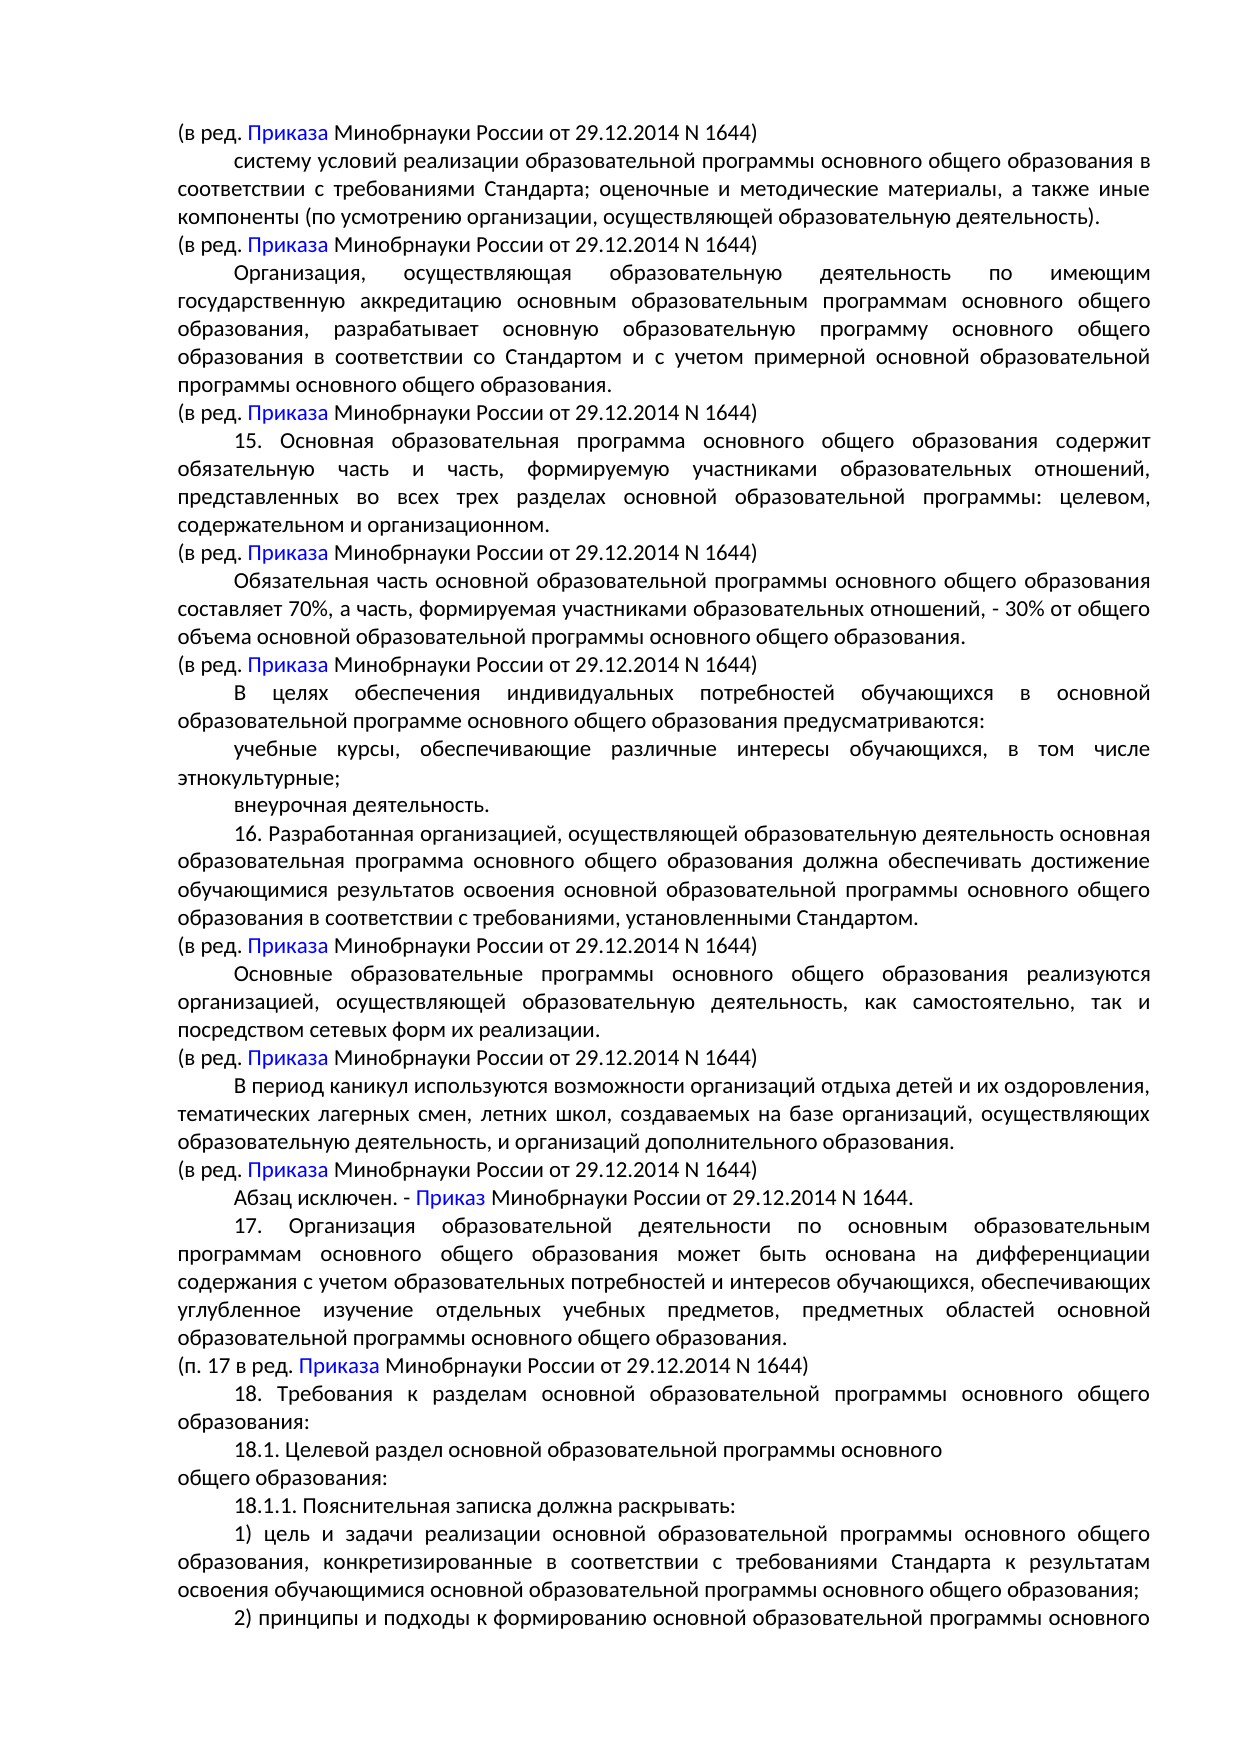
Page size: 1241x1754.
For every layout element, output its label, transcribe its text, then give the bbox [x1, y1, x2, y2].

text 17. Организация образовательной деятельности по основным образовательным программам основного общего образования может быть основана на дифференциации содержания с учетом образовательных потребностей и интересов обучающихся, обеспечивающих углубленное изучение отдельных учебных предметов, предметных областей основной образовательной программы основного общего образования. [177, 1211, 1152, 1351]
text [177, 118, 1152, 146]
text В целях обеспечения индивидуальных потребностей обучающихся в основной образовательной программе основного общего образования предусматриваются: [177, 678, 1152, 734]
text 18.1. Целевой раздел основной образовательной программы основного [177, 1435, 1152, 1463]
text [177, 1603, 1152, 1631]
text внеурочная деятельность. [177, 791, 1152, 819]
text (в ред. Приказа Минобрнауки России от 29.12.2014 N 1644) [177, 398, 1152, 426]
text (в ред. Приказа Минобрнауки России от 29.12.2014 N 1644) [177, 1043, 1152, 1071]
text (п. 17 в ред. Приказа Минобрнауки России от 29.12.2014 N 1644) [177, 1351, 1152, 1379]
text 16. Разработанная организацией, осуществляющей образовательную деятельность основная образовательная программа основного общего образования должна обеспечивать достижение обучающимися результатов освоения основной образовательной программы основного общего образования в соответствии с требованиями, установленными Стандартом. [177, 819, 1152, 931]
text общего образования: [177, 1463, 1152, 1491]
text 18.1.1. Пояснительная записка должна раскрывать: [177, 1491, 1152, 1519]
text Абзац исключен. - Приказ Минобрнауки России от 29.12.2014 N 1644. [177, 1183, 1152, 1211]
text (в ред. Приказа Минобрнауки России от 29.12.2014 N 1644) [177, 931, 1152, 959]
text Основные образовательные программы основного общего образования реализуются организацией, осуществляющей образовательную деятельность, как самостоятельно, так и посредством сетевых форм их реализации. [177, 959, 1152, 1043]
text В период каникул используются возможности организаций отдыха детей и их оздоровления, тематических лагерных смен, летних школ, создаваемых на базе организаций, осуществляющих образовательную деятельность, и организаций дополнительного образования. [177, 1071, 1152, 1155]
text (в ред. Приказа Минобрнауки России от 29.12.2014 N 1644) [177, 1155, 1152, 1183]
text 18. Требования к разделам основной образовательной программы основного общего образования: [177, 1379, 1152, 1435]
text систему условий реализации образовательной программы основного общего образования в соответствии с требованиями Стандарта; оценочные и методические материалы, а также иные компоненты (по усмотрению организации, осуществляющей образовательную деятельность). [177, 146, 1152, 230]
text Организация, осуществляющая образовательную деятельность по имеющим государственную аккредитацию основным образовательным программам основного общего образования, разрабатывает основную образовательную программу основного общего образования в соответствии со Стандартом и с учетом примерной основной образовательной программы основного общего образования. [177, 258, 1152, 398]
text (в ред. Приказа Минобрнауки России от 29.12.2014 N 1644) [177, 230, 1152, 258]
text 1) цель и задачи реализации основной образовательной программы основного общего образования, конкретизированные в соответствии с требованиями Стандарта к результатам освоения обучающимися основной образовательной программы основного общего образования; [177, 1519, 1152, 1603]
text (в ред. Приказа Минобрнауки России от 29.12.2014 N 1644) [177, 538, 1152, 566]
text 15. Основная образовательная программа основного общего образования содержит обязательную часть и часть, формируемую участниками образовательных отношений, представленных во всех трех разделах основной образовательной программы: целевом, содержательном и организационном. [177, 426, 1152, 538]
text (в ред. Приказа Минобрнауки России от 29.12.2014 N 1644) [177, 651, 1152, 678]
text Обязательная часть основной образовательной программы основного общего образования составляет 70%, а часть, формируемая участниками образовательных отношений, - 30% от общего объема основной образовательной программы основного общего образования. [177, 566, 1152, 651]
text учебные курсы, обеспечивающие различные интересы обучающихся, в том числе этнокультурные; [177, 734, 1152, 791]
